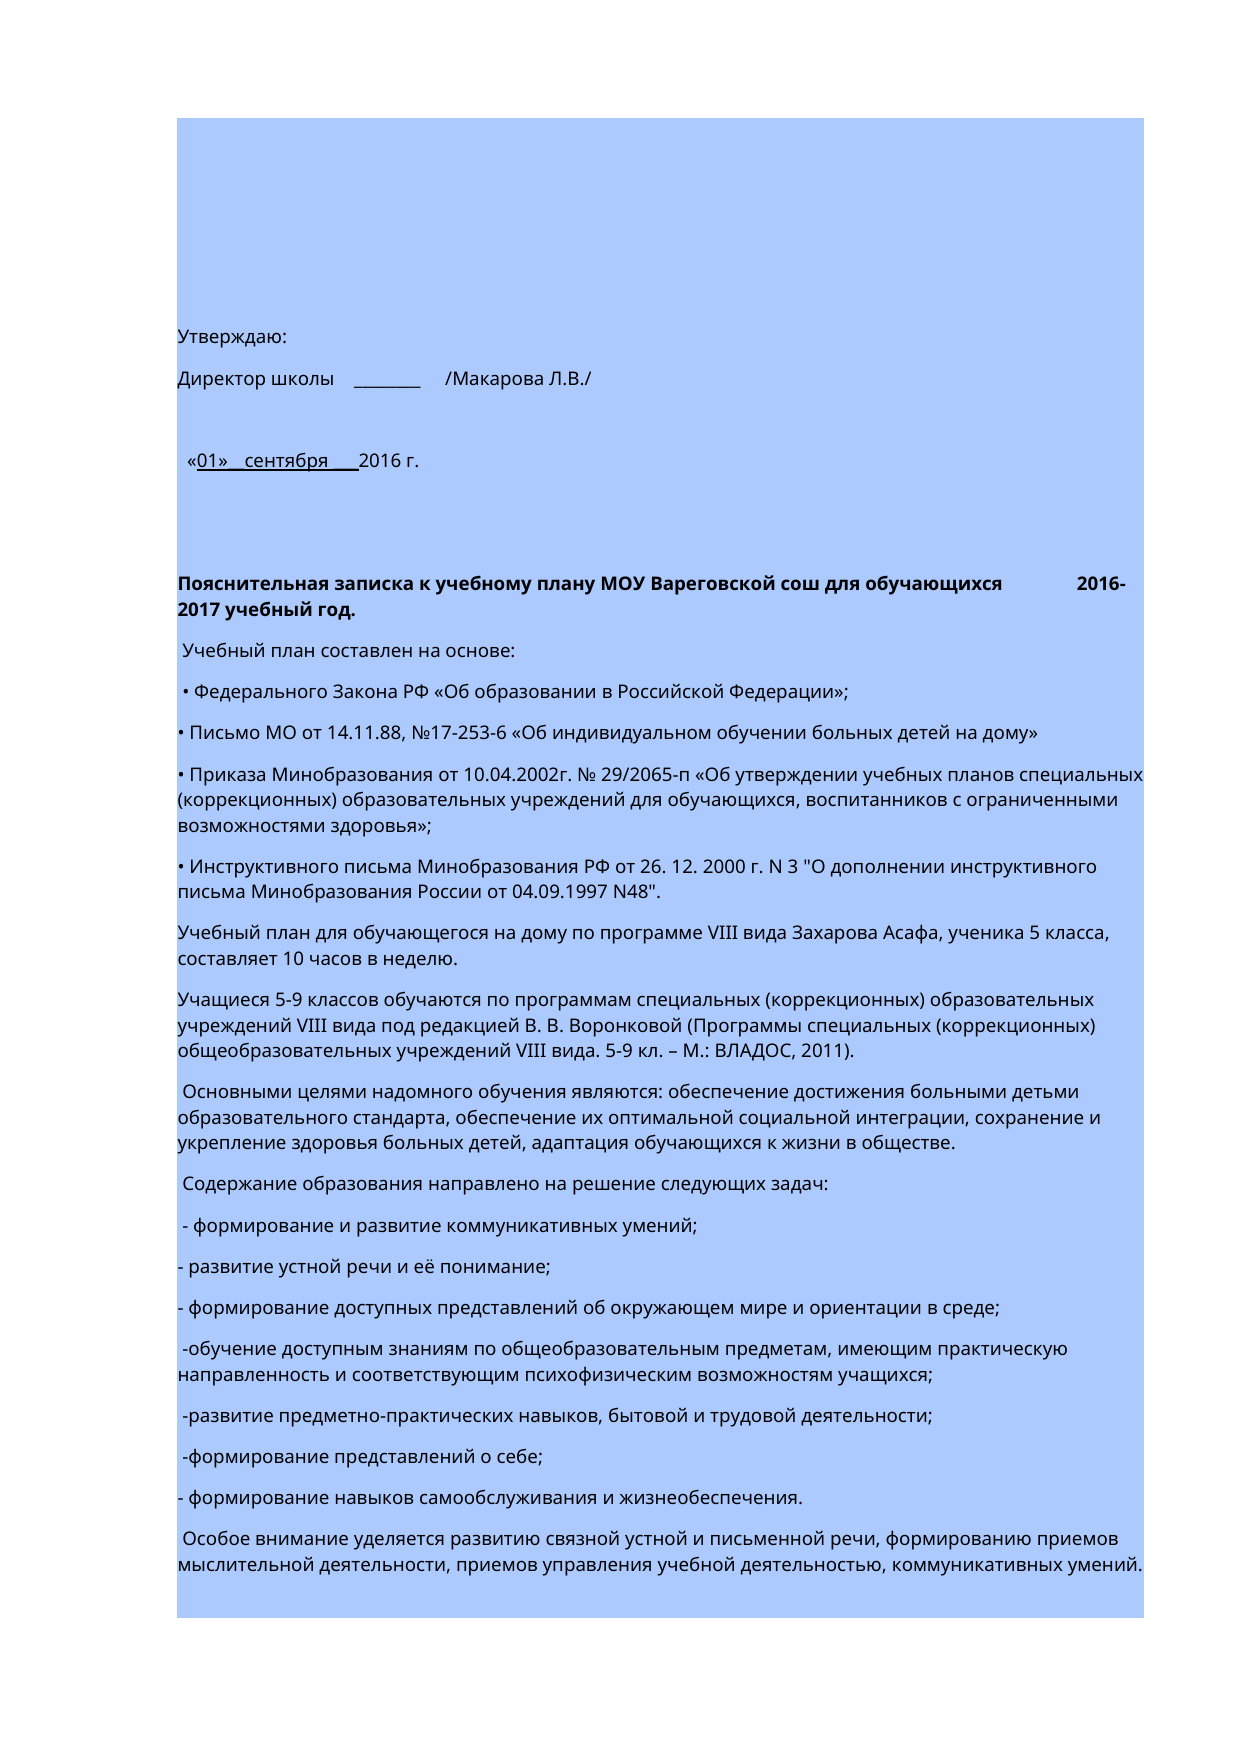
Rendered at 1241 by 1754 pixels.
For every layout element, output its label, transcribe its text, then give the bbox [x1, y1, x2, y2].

text - формирование навыков самообслуживания и жизнеобеспечения. [177, 1484, 1144, 1510]
text Директор школы ________ /Макарова Л.В./ [177, 365, 1144, 391]
text Учебный план составлен на основе: [177, 637, 1144, 663]
text - формирование доступных представлений об окружающем мире и ориентации в среде; [177, 1294, 1144, 1320]
text Основными целями надомного обучения являются: обеспечение достижения больными детьми образовательного стандарта, обеспечение их оптимальной социальной интеграции, сохранение и укрепление здоровья больных детей, адаптация обучающихся к жизни в обществе. [177, 1078, 1144, 1155]
text - развитие устной речи и её понимание; [177, 1253, 1144, 1278]
text -развитие предметно-практических навыков, бытовой и трудовой деятельности; [177, 1402, 1144, 1427]
text • Письмо МО от 14.11.88, №17-253-6 «Об индивидуальном обучении больных детей на дому» [177, 720, 1144, 745]
text Содержание образования направлено на решение следующих задач: [177, 1171, 1144, 1196]
text «01»__сентября ___2016 г. [177, 447, 1144, 473]
text Пояснительная записка к учебному плану МОУ Вареговской сош для обучающихся 2016-2017 учебный год. [177, 571, 1144, 622]
text • Приказа Минобразования от 10.04.2002г. № 29/2065-п «Об утверждении учебных планов специальных (коррекционных) образовательных учреждений для обучающихся, воспитанников с ограниченными возможностями здоровья»; [177, 761, 1144, 837]
text Учащиеся 5-9 классов обучаются по программам специальных (коррекционных) образовательных учреждений VIII вида под редакцией В. В. Воронковой (Программы специальных (коррекционных) общеобразовательных учреждений VIII вида. 5-9 кл. – М.: ВЛАДОС, 2011). [177, 986, 1144, 1063]
text Особое внимание уделяется развитию связной устной и письменной речи, формированию приемов мыслительной деятельности, приемов управления учебной деятельностью, коммуникативных умений. [177, 1525, 1144, 1576]
text • Федерального Закона РФ «Об образовании в Российской Федерации»; [177, 678, 1144, 704]
text Учебный план для обучающегося на дому по программе VIII вида Захарова Асафа, ученика 5 класса, составляет 10 часов в неделю. [177, 920, 1144, 971]
text Утверждаю: [177, 324, 1144, 349]
text • Инструктивного письма Минобразования РФ от 26. 12. 2000 г. N 3 "О дополнении инструктивного письма Минобразования России от 04.09.1997 N48". [177, 853, 1144, 904]
text -формирование представлений о себе; [177, 1443, 1144, 1469]
text -обучение доступным знаниям по общеобразовательным предметам, имеющим практическую направленность и соответствующим психофизическим возможностям учащихся; [177, 1335, 1144, 1386]
text - формирование и развитие коммуникативных умений; [177, 1212, 1144, 1237]
